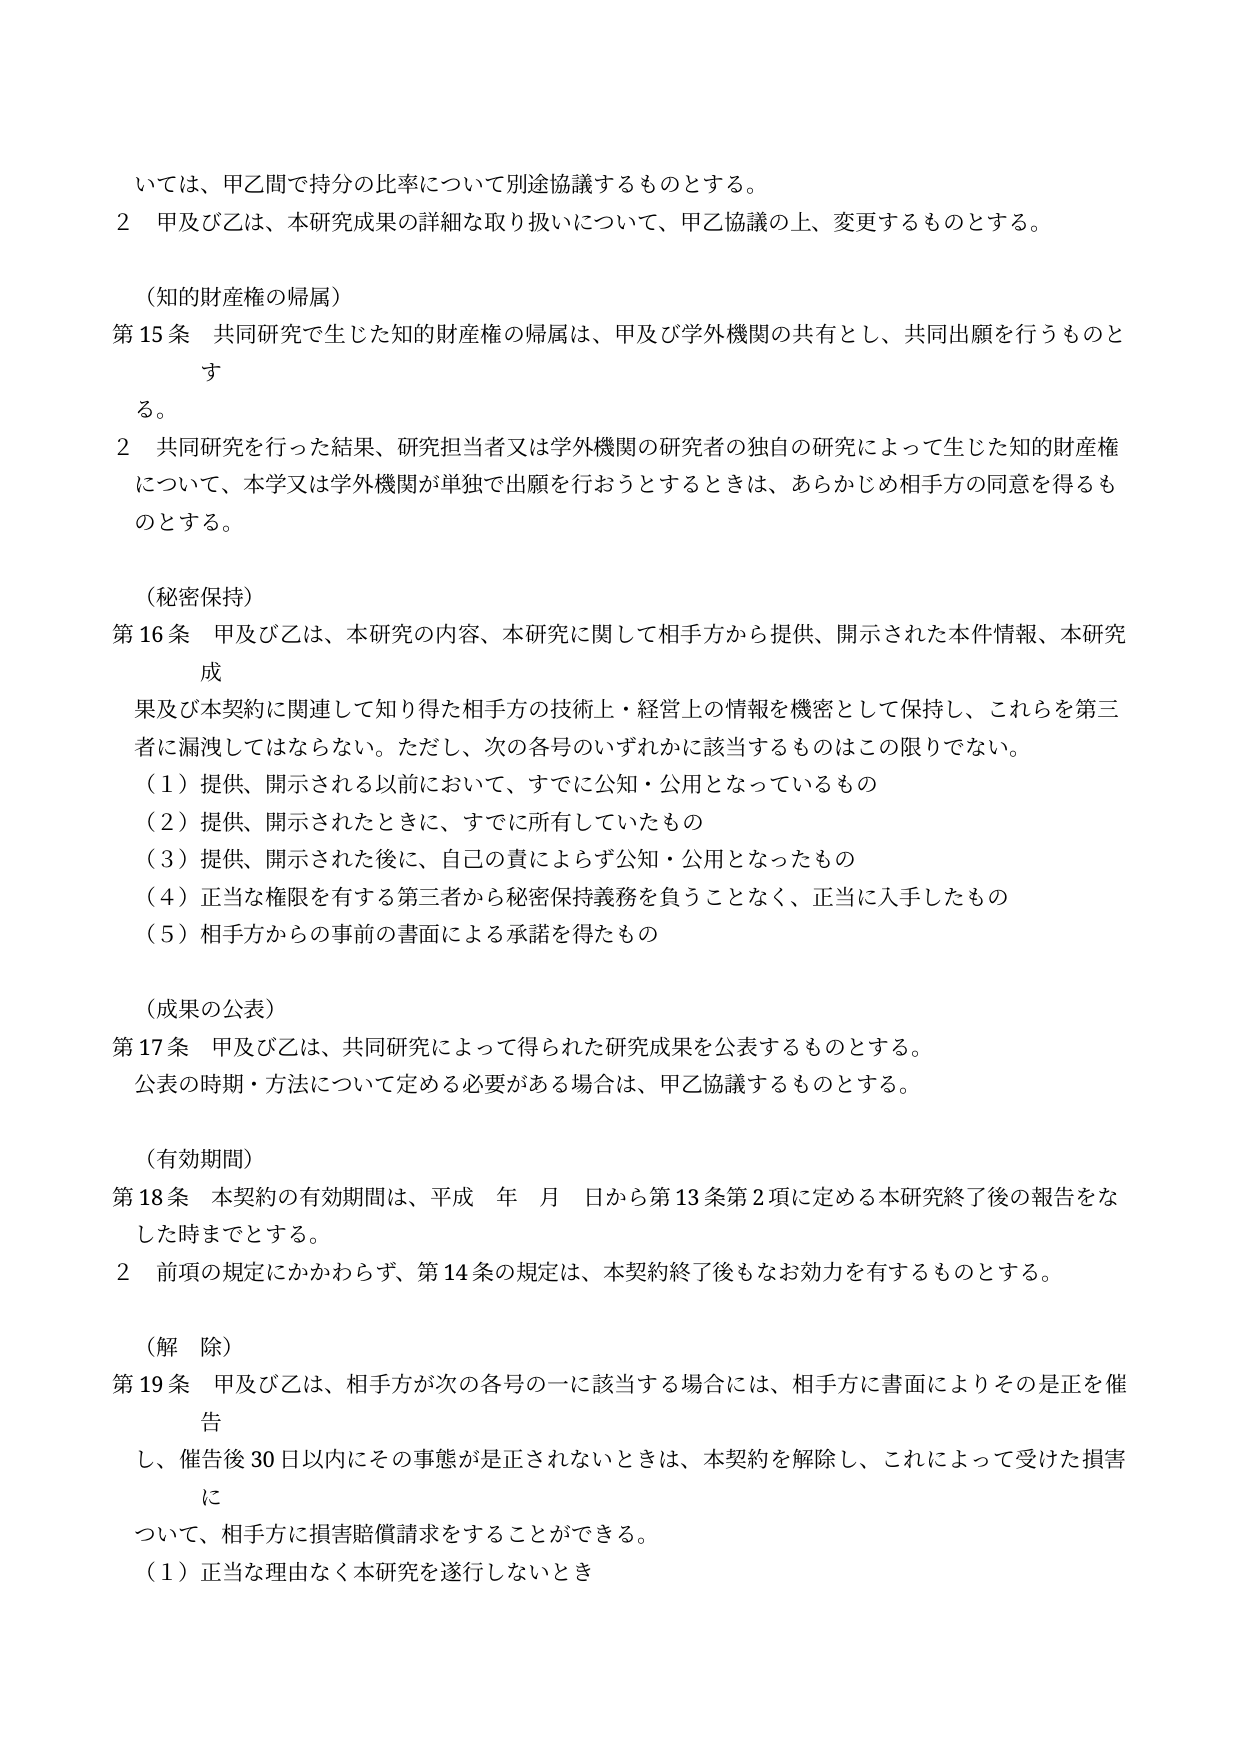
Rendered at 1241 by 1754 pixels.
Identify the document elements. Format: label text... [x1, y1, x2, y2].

text いては、甲乙間で持分の比率について別途協議するものとする。 [134, 164, 1128, 202]
text し、催告後30日以内にその事態が是正されないときは、本契約を解除し、これによって受けた損害に [134, 1439, 1128, 1514]
text 第18条 本契約の有効期間は、平成 年 月 日から第13条第2項に定める本研究終了後の報告をな [112, 1177, 1128, 1214]
text （秘密保持） [134, 577, 1128, 614]
text のとする。 [134, 502, 1128, 539]
text （２）提供、開示されたときに、すでに所有していたもの [112, 802, 1128, 839]
text （４）正当な権限を有する第三者から秘密保持義務を負うことなく、正当に入手したもの [112, 877, 1128, 914]
text について、本学又は学外機関が単独で出願を行おうとするときは、あらかじめ相手方の同意を得るも [134, 464, 1128, 502]
text （知的財産権の帰属） [134, 277, 1128, 314]
text した時までとする。 [134, 1214, 1128, 1252]
text る。 [134, 389, 1128, 427]
text 第19条 甲及び乙は、相手方が次の各号の一に該当する場合には、相手方に書面によりその是正を催告 [112, 1364, 1128, 1439]
text （３）提供、開示された後に、自己の責によらず公知・公用となったもの [112, 839, 1128, 877]
text 第16条 甲及び乙は、本研究の内容、本研究に関して相手方から提供、開示された本件情報、本研究成 [112, 614, 1128, 689]
text 者に漏洩してはならない。ただし、次の各号のいずれかに該当するものはこの限りでない。 [134, 727, 1128, 764]
text （１）提供、開示される以前において、すでに公知・公用となっているもの [112, 764, 1128, 802]
text （有効期間） [134, 1139, 1128, 1177]
text ２ 共同研究を行った結果、研究担当者又は学外機関の研究者の独自の研究によって生じた知的財産権 [112, 427, 1128, 464]
text （１）正当な理由なく本研究を遂行しないとき [112, 1552, 1128, 1589]
text 果及び本契約に関連して知り得た相手方の技術上・経営上の情報を機密として保持し、これらを第三 [134, 689, 1128, 727]
text ２ 甲及び乙は、本研究成果の詳細な取り扱いについて、甲乙協議の上、変更するものとする。 [112, 202, 1128, 239]
text 公表の時期・方法について定める必要がある場合は、甲乙協議するものとする。 [112, 1064, 1128, 1102]
text 第15条 共同研究で生じた知的財産権の帰属は、甲及び学外機関の共有とし、共同出願を行うものとす [112, 314, 1128, 389]
text （５）相手方からの事前の書面による承諾を得たもの [112, 914, 1128, 952]
text ２ 前項の規定にかかわらず、第14条の規定は、本契約終了後もなお効力を有するものとする。 [112, 1252, 1128, 1289]
text 第17条 甲及び乙は、共同研究によって得られた研究成果を公表するものとする。 [112, 1027, 1128, 1064]
text （成果の公表） [112, 989, 1128, 1027]
text （解 除） [112, 1327, 1128, 1364]
text ついて、相手方に損害賠償請求をすることができる。 [134, 1514, 1128, 1552]
